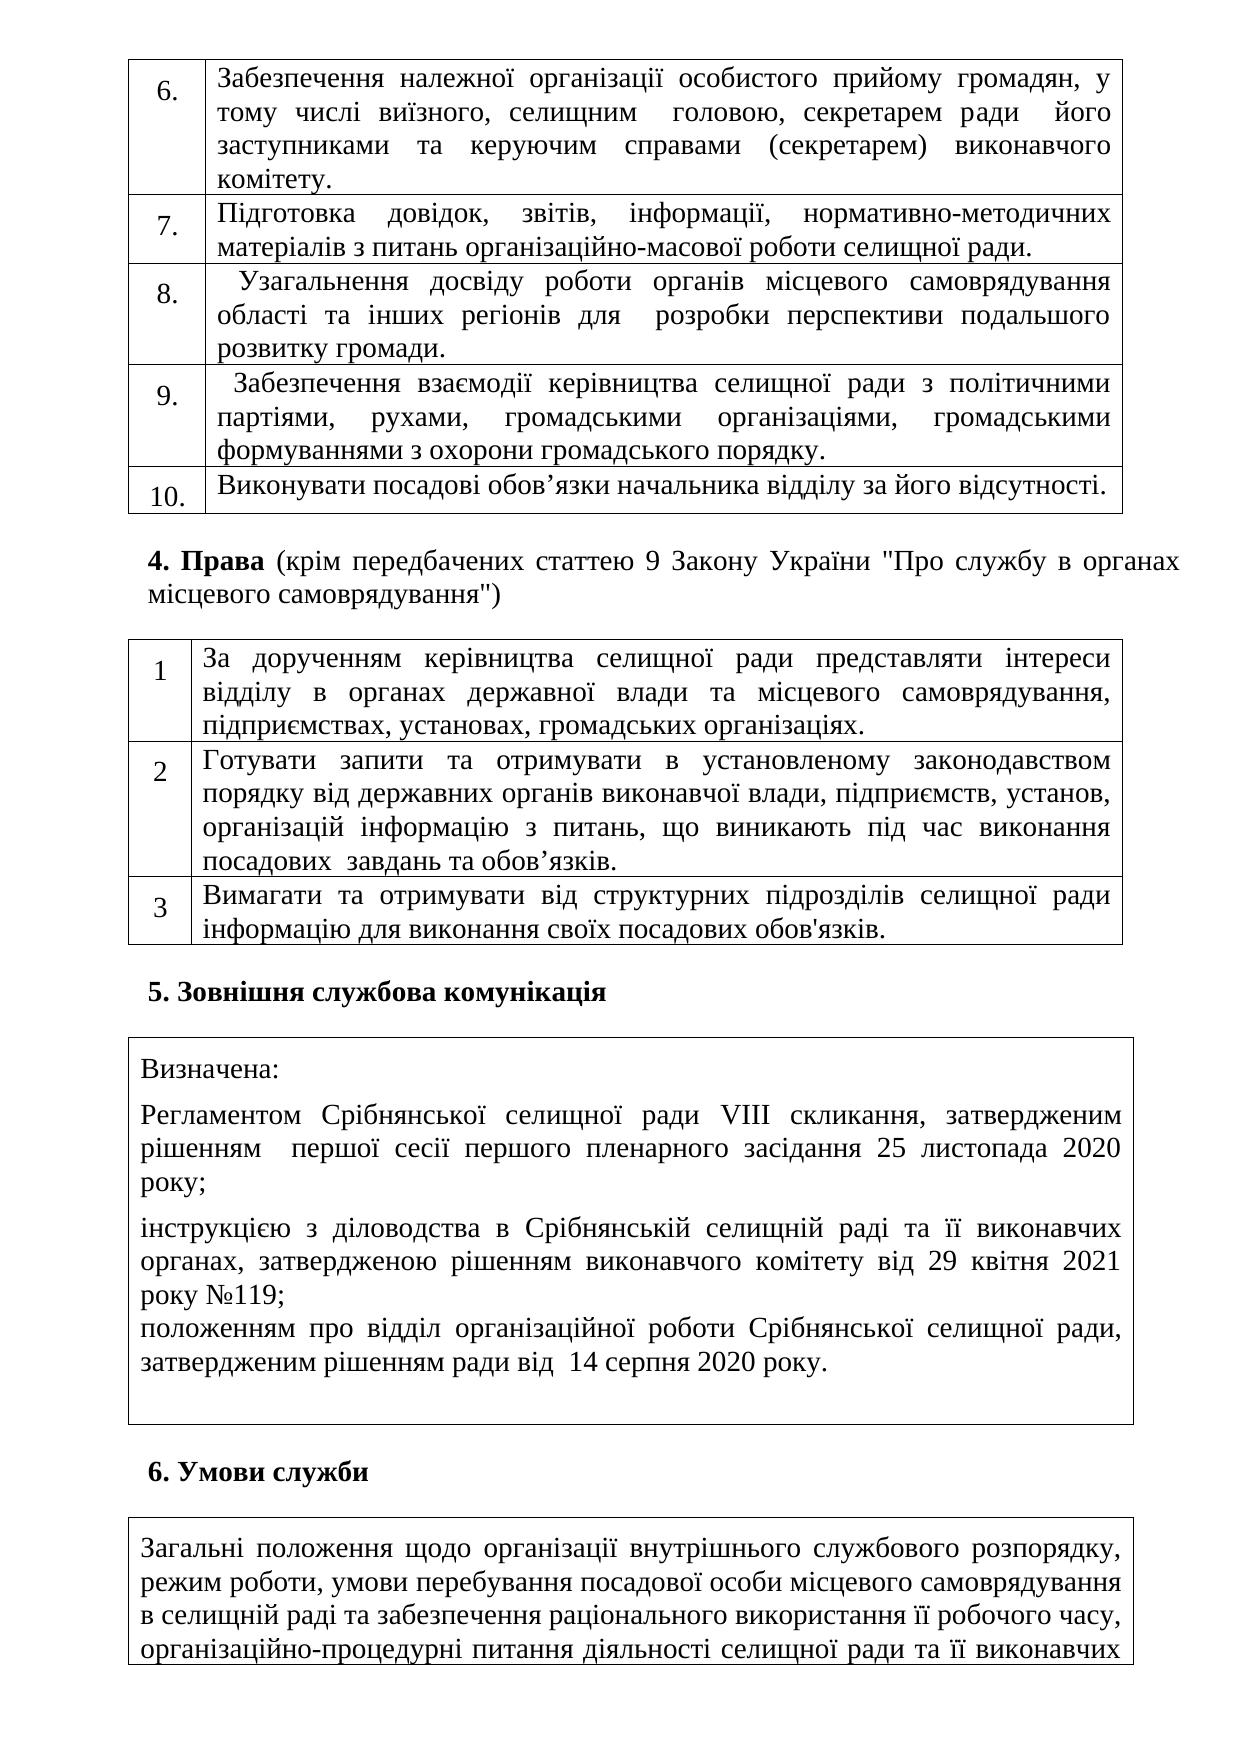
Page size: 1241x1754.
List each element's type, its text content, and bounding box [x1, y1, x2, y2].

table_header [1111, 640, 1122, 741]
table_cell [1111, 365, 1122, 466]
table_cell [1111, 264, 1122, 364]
table_header Визначена: Регламентом Срібнянської селищної ради VIII скликання, затвердженим рішенням першої сесії першого пленарного засідання 25 листопада 2020 року; інструкцією з діловодства в Cрібнянській селищній раді та її виконавчих органах, затвердженою рішенням виконавчого комітету від 29 квітня 2021 року №119; положенням про відділ організаційної роботи Срібнянської селищної ради, затвердженим рішенням ради від 14 серпня 2020 року. [129, 1038, 1133, 1424]
table_cell 2 [129, 742, 191, 876]
text 4. Права (крім передбачених статтею 9 Закону України "Про службу в органах місцевого самоврядування") [148, 543, 1181, 610]
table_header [129, 1518, 1133, 1664]
table_cell 7. [129, 195, 205, 262]
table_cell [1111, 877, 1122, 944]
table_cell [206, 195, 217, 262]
table_header 1 [129, 640, 191, 741]
table_cell Виконувати посадові обов’язки начальника відділу за його відсутності. [206, 467, 1122, 513]
table_cell 6. [129, 60, 205, 194]
table_cell 10. [129, 467, 205, 513]
table_cell 8. [129, 264, 205, 364]
text 5. Зовнішня службова комунікація [148, 974, 1181, 1008]
text 6. Умови служби [148, 1454, 1181, 1487]
table_cell Забезпечення належної організації особистого прийому громадян, у тому числі виїзного, селищним головою, секретарем ради його заступниками та керуючим справами (секретарем) виконавчого комітету. [206, 60, 1122, 194]
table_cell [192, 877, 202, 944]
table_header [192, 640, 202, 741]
table_cell 3 [129, 877, 191, 944]
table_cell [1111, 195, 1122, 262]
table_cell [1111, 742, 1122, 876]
table_cell 9. [129, 365, 205, 466]
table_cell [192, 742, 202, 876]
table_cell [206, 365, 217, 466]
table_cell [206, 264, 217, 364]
